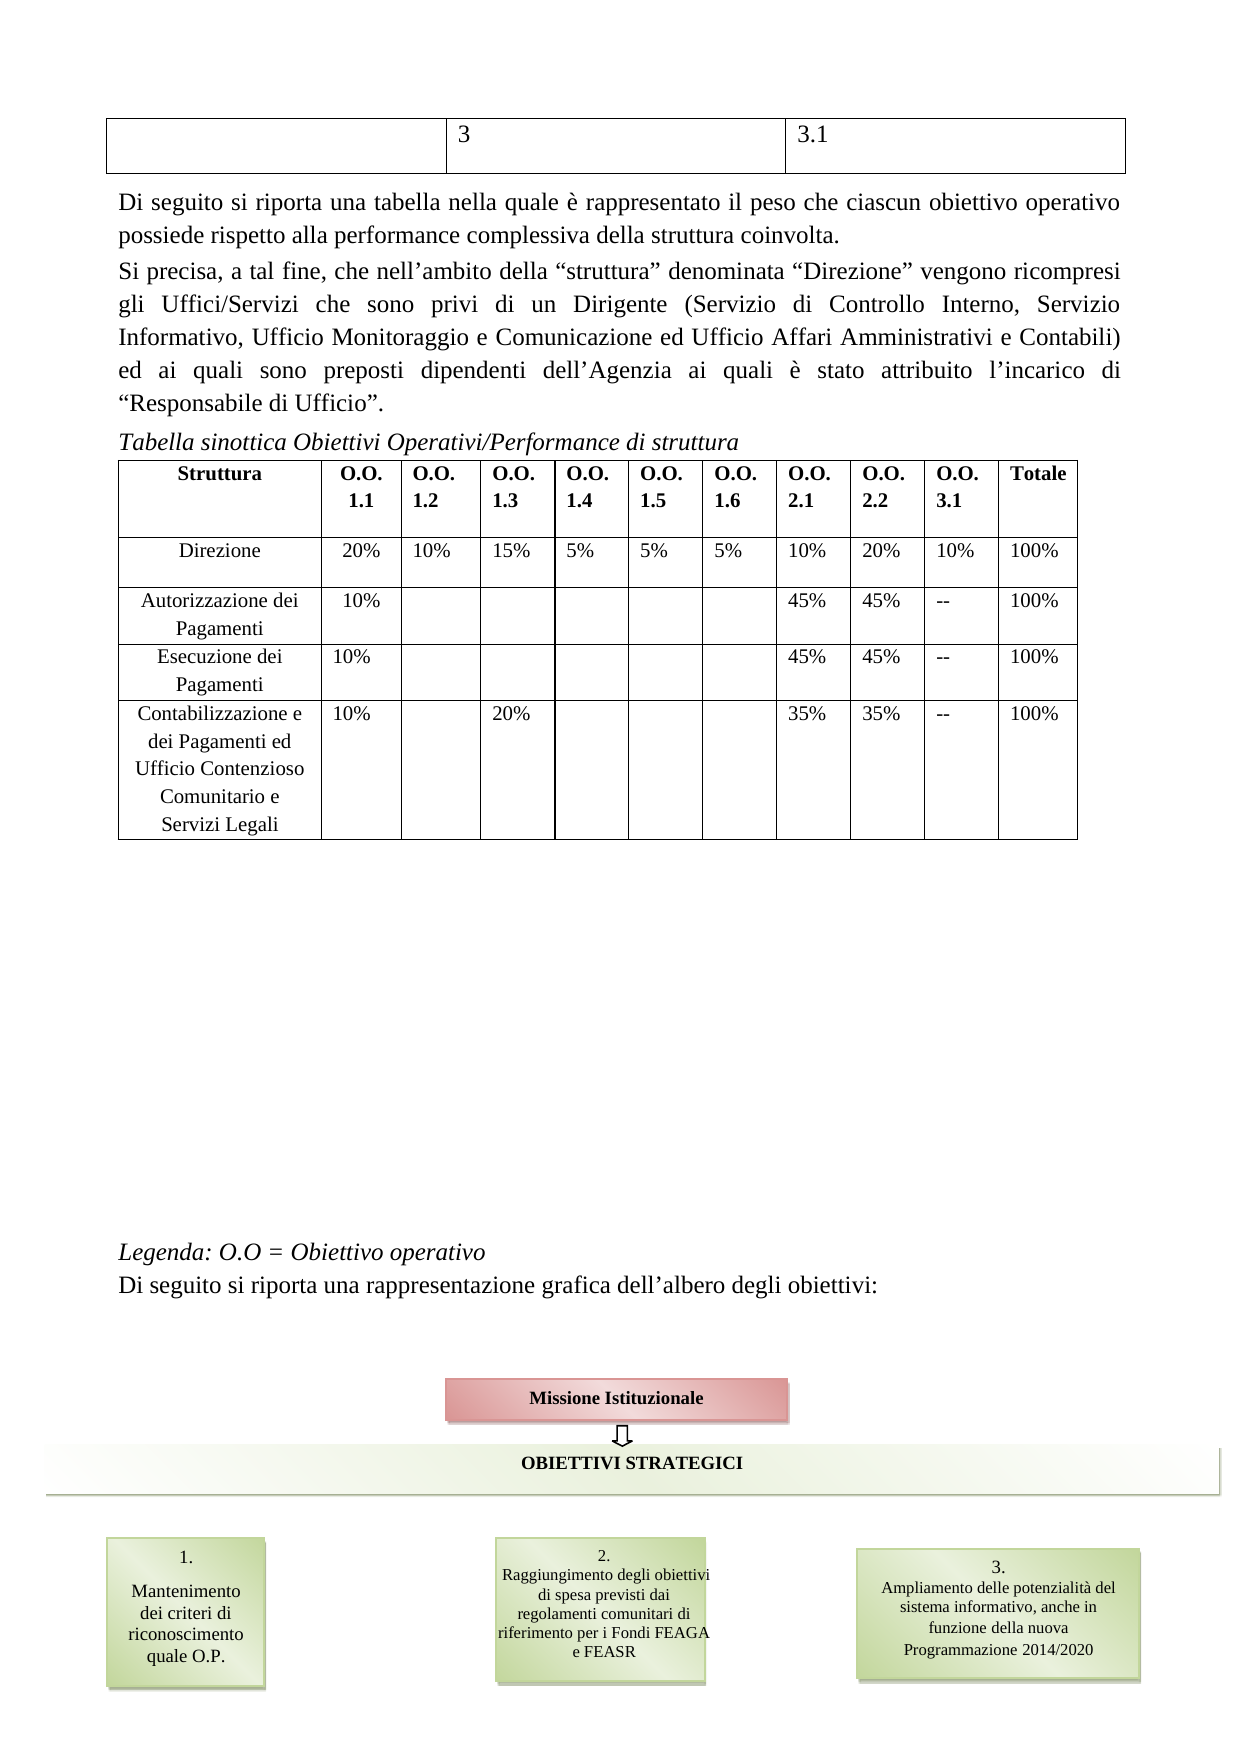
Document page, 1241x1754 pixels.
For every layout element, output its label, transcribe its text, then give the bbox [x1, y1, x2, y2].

table_cell [556, 588, 628, 643]
table_cell 15% [481, 538, 554, 587]
table_cell Autorizzazione dei Pagamenti [119, 588, 321, 643]
table_cell [481, 588, 554, 643]
table_header O.O. 2.1 [777, 461, 850, 537]
table_header O.O. 1.3 [481, 461, 554, 537]
table_cell 10% [322, 701, 401, 839]
table_header Struttura [119, 461, 321, 537]
table_cell 10% [777, 538, 850, 587]
text Di seguito si riporta una rappresentazione grafica dell’albero degli obiettivi: [118, 1270, 1122, 1298]
table_cell 100% [999, 701, 1077, 839]
text Si precisa, a tal fine, che nell’ambito della “struttura” denominata “Direzione” vengono ricompresi gli Uffici/Servizi che sono privi di un Dirigente (Servizio di Controllo Interno, Servizio Informativo, Ufficio Monitoraggio e Comunicazione ed Ufficio Affari Amministrativi e Contabili) ed ai quali sono preposti dipendenti dell’Agenzia ai quali è stato attribuito l’incarico di “Responsabile di Ufficio”. [118, 256, 1122, 417]
table_cell 100% [999, 538, 1077, 587]
table_cell 100% [999, 645, 1077, 700]
table_cell 35% [777, 701, 850, 839]
text Legenda: O.O = Obiettivo operativo [118, 1237, 1122, 1265]
table_cell Direzione [119, 538, 321, 587]
table_cell -- [925, 701, 998, 839]
table_header O.O. 1.4 [556, 461, 628, 537]
table_cell [703, 645, 776, 700]
table_header Totale [999, 461, 1077, 537]
text Tabella sinottica Obiettivi Operativi/Performance di struttura [118, 427, 1122, 455]
table_cell 45% [851, 645, 924, 700]
table_cell [703, 701, 776, 839]
table_cell -- [925, 645, 998, 700]
table_cell [402, 588, 480, 643]
table_cell [629, 645, 702, 700]
table_cell Contabilizzazione e dei Pagamenti ed Ufficio Contenzioso Comunitario e Servizi Legali [119, 701, 321, 839]
table_cell [703, 588, 776, 643]
table_cell 5% [629, 538, 702, 587]
table_cell 20% [481, 701, 554, 839]
table_header O.O. 2.2 [851, 461, 924, 537]
table_cell 5% [556, 538, 628, 587]
table_cell [556, 701, 628, 839]
table_cell 45% [851, 588, 924, 643]
table_cell [481, 645, 554, 700]
table_cell [402, 645, 480, 700]
table_header O.O. 1.2 [402, 461, 480, 537]
text Di seguito si riporta una tabella nella quale è rappresentato il peso che ciascun obiettivo operativo possiede rispetto alla performance complessiva della struttura coinvolta. [118, 187, 1122, 249]
table_cell 45% [777, 645, 850, 700]
table_cell 5% [703, 538, 776, 587]
table_cell [556, 645, 628, 700]
table_cell 100% [999, 588, 1077, 643]
table_header O.O. 1.6 [703, 461, 776, 537]
table_cell Esecuzione dei Pagamenti [119, 645, 321, 700]
table_cell 20% [322, 538, 401, 587]
table_cell 10% [402, 538, 480, 587]
table_cell 20% [851, 538, 924, 587]
table_cell -- [925, 588, 998, 643]
table_header O.O. 1.1 [322, 461, 401, 537]
table_cell [402, 701, 480, 839]
table_cell 3 [447, 119, 785, 173]
table_cell 10% [925, 538, 998, 587]
table_cell 35% [851, 701, 924, 839]
table_cell 45% [777, 588, 850, 643]
table_cell 10% [322, 645, 401, 700]
table_header O.O. 3.1 [925, 461, 998, 537]
table_cell [629, 701, 702, 839]
table_cell [629, 588, 702, 643]
table_cell 3.1 [786, 119, 1125, 173]
table_header O.O. 1.5 [629, 461, 702, 537]
table_cell 10% [322, 588, 401, 643]
